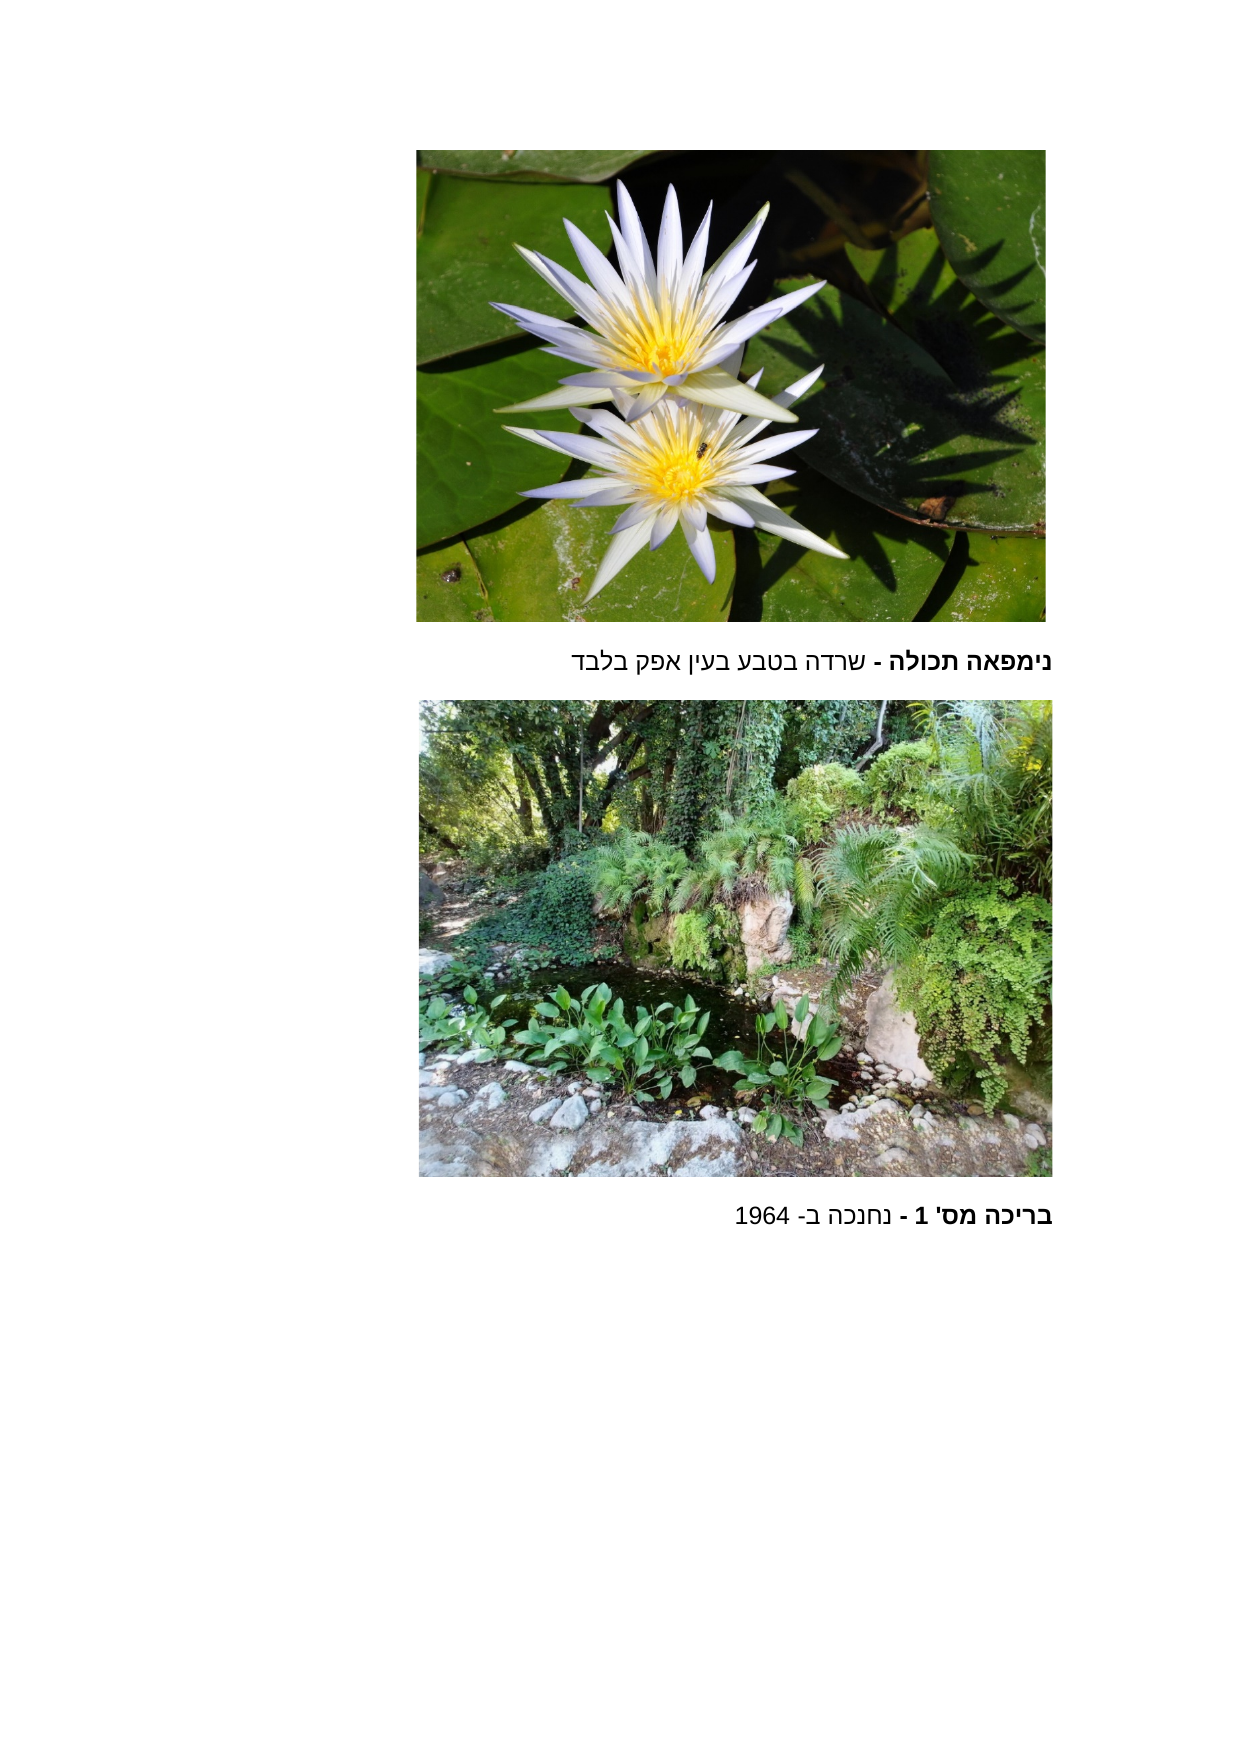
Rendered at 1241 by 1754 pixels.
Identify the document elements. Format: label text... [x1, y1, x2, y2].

text נימפאה תכולה - שרדה בטבע בעין אפק בלבד [187, 647, 1053, 676]
text בריכה מס' 1 - נחנכה ב- 1964 [187, 1201, 1053, 1230]
picture [418, 700, 1053, 1177]
picture [416, 150, 1046, 622]
